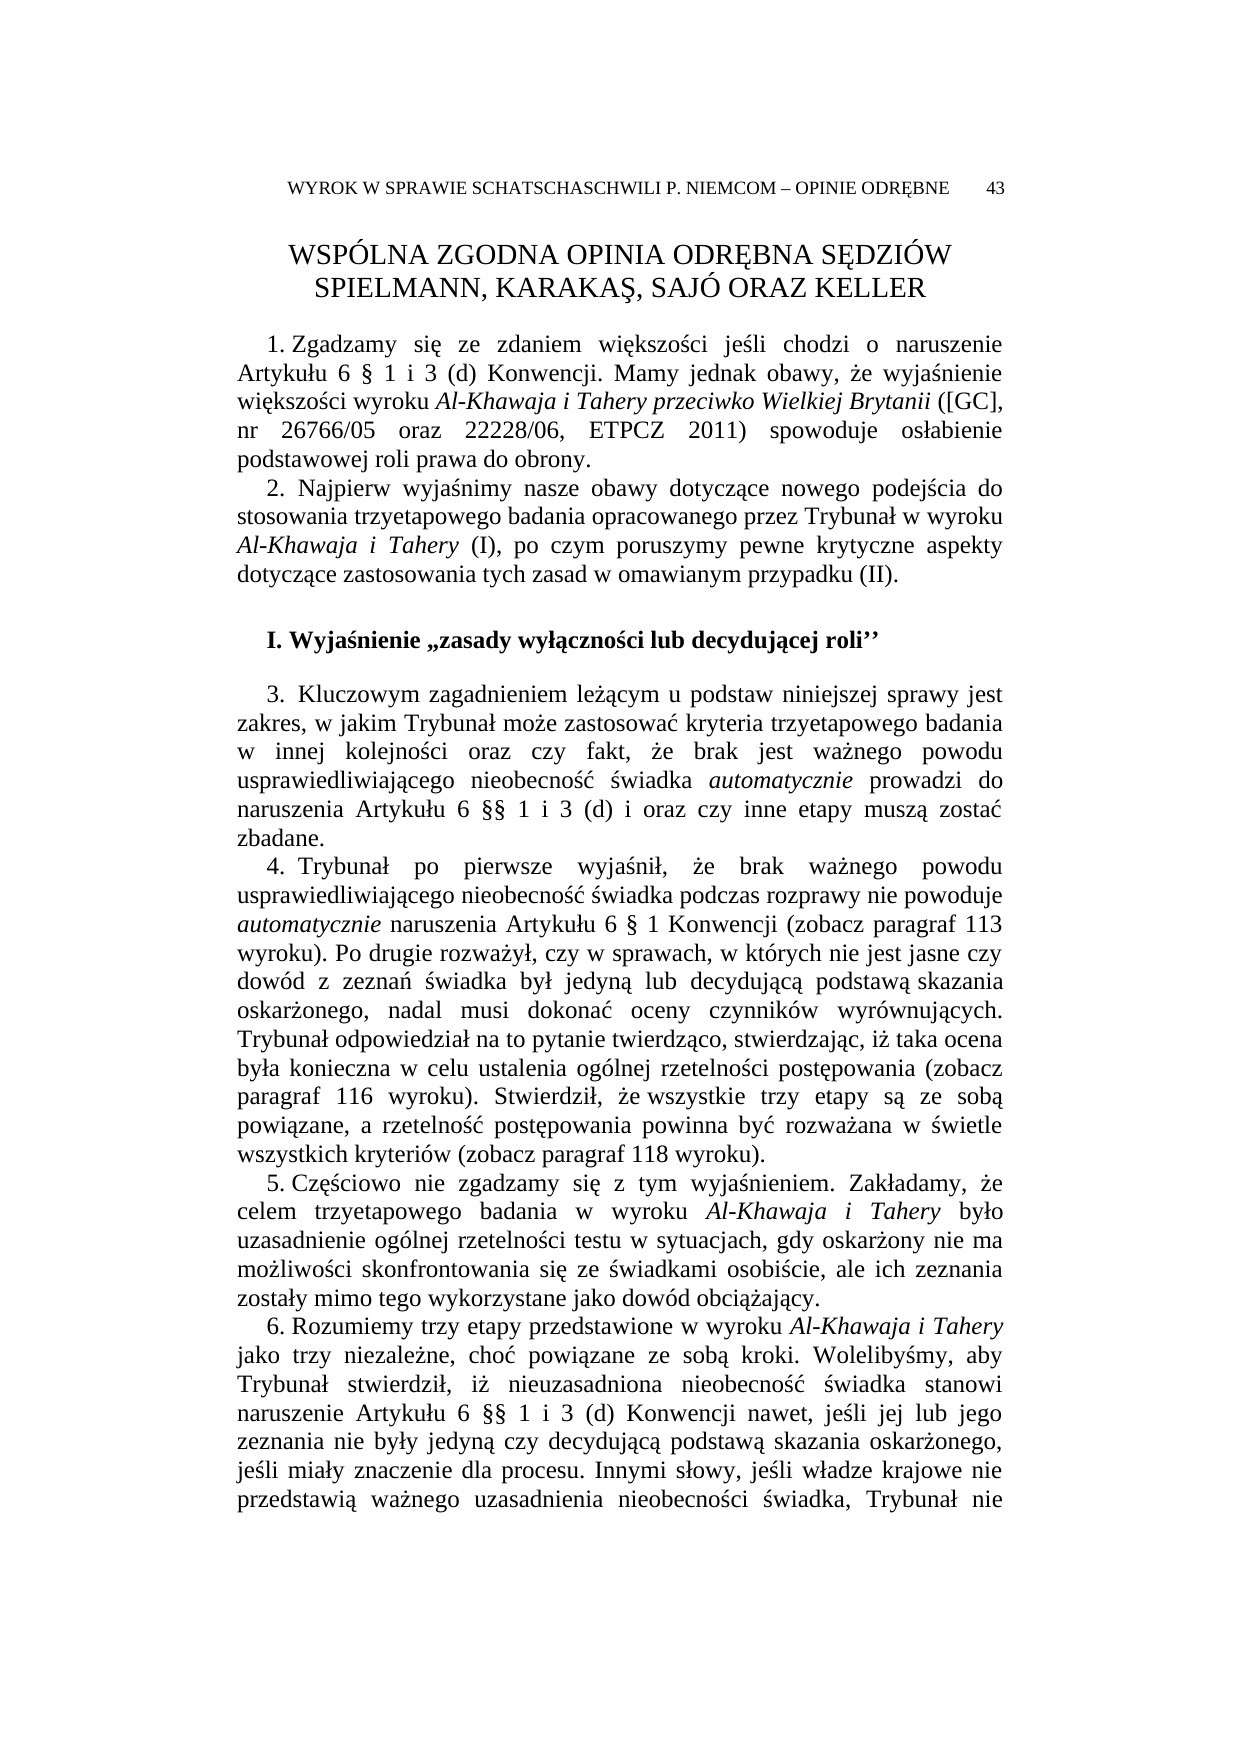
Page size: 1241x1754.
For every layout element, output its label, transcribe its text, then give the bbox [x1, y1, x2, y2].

text 2. Najpierw wyjaśnimy nasze obawy dotyczące nowego podejścia do stosowania trzyetapowego badania opracowanego przez Trybunał w wyroku Al-Khawaja i Tahery (I), po czym poruszymy pewne krytyczne aspekty dotyczące zastosowania tych zasad w omawianym przypadku (II). [237, 473, 1003, 588]
text 1. Zgadzamy się ze zdaniem większości jeśli chodzi o naruszenie Artykułu 6 § 1 i 3 (d) Konwencji. Mamy jednak obawy, że wyjaśnienie większości wyroku Al-Khawaja i Tahery przeciwko Wielkiej Brytanii ([GC], nr 26766/05 oraz 22228/06, ETPCZ 2011) spowoduje osłabienie podstawowej roli prawa do obrony. [237, 329, 1003, 473]
text I. Wyjaśnienie „zasady wyłączności lub decydującej roli’’ [266, 625, 1003, 654]
text 3. Kluczowym zagadnieniem leżącym u podstaw niniejszej sprawy jest zakres, w jakim Trybunał może zastosować kryteria trzyetapowego badania w innej kolejności oraz czy fakt, że brak jest ważnego powodu usprawiedliwiającego nieobecność świadka automatycznie prowadzi do naruszenia Artykułu 6 §§ 1 i 3 (d) i oraz czy inne etapy muszą zostać zbadane. [237, 679, 1003, 851]
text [237, 1311, 1003, 1513]
text 5. Częściowo nie zgadzamy się z tym wyjaśnieniem. Zakładamy, że celem trzyetapowego badania w wyroku Al-Khawaja i Tahery było uzasadnienie ogólnej rzetelności testu w sytuacjach, gdy oskarżony nie ma możliwości skonfrontowania się ze świadkami osobiście, ale ich zeznania zostały mimo tego wykorzystane jako dowód obciążający. [237, 1168, 1003, 1311]
title WSPÓLNA ZGODNA OPINIA ODRĘBNA SĘDZIÓW SPIELMANN, KARAKAŞ, SAJÓ ORAZ KELLER [237, 237, 1003, 304]
text 4. Trybunał po pierwsze wyjaśnił, że brak ważnego powodu usprawiedliwiającego nieobecność świadka podczas rozprawy nie powoduje automatycznie naruszenia Artykułu 6 § 1 Konwencji (zobacz paragraf 113 wyroku). Po drugie rozważył, czy w sprawach, w których nie jest jasne czy dowód z zeznań świadka był jedyną lub decydującą podstawą skazania oskarżonego, nadal musi dokonać oceny czynników wyrównujących. Trybunał odpowiedział na to pytanie twierdząco, stwierdzając, iż taka ocena była konieczna w celu ustalenia ogólnej rzetelności postępowania (zobacz paragraf 116 wyroku). Stwierdził, że wszystkie trzy etapy są ze sobą powiązane, a rzetelność postępowania powinna być rozważana w świetle wszystkich kryteriów (zobacz paragraf 118 wyroku). [237, 851, 1003, 1168]
